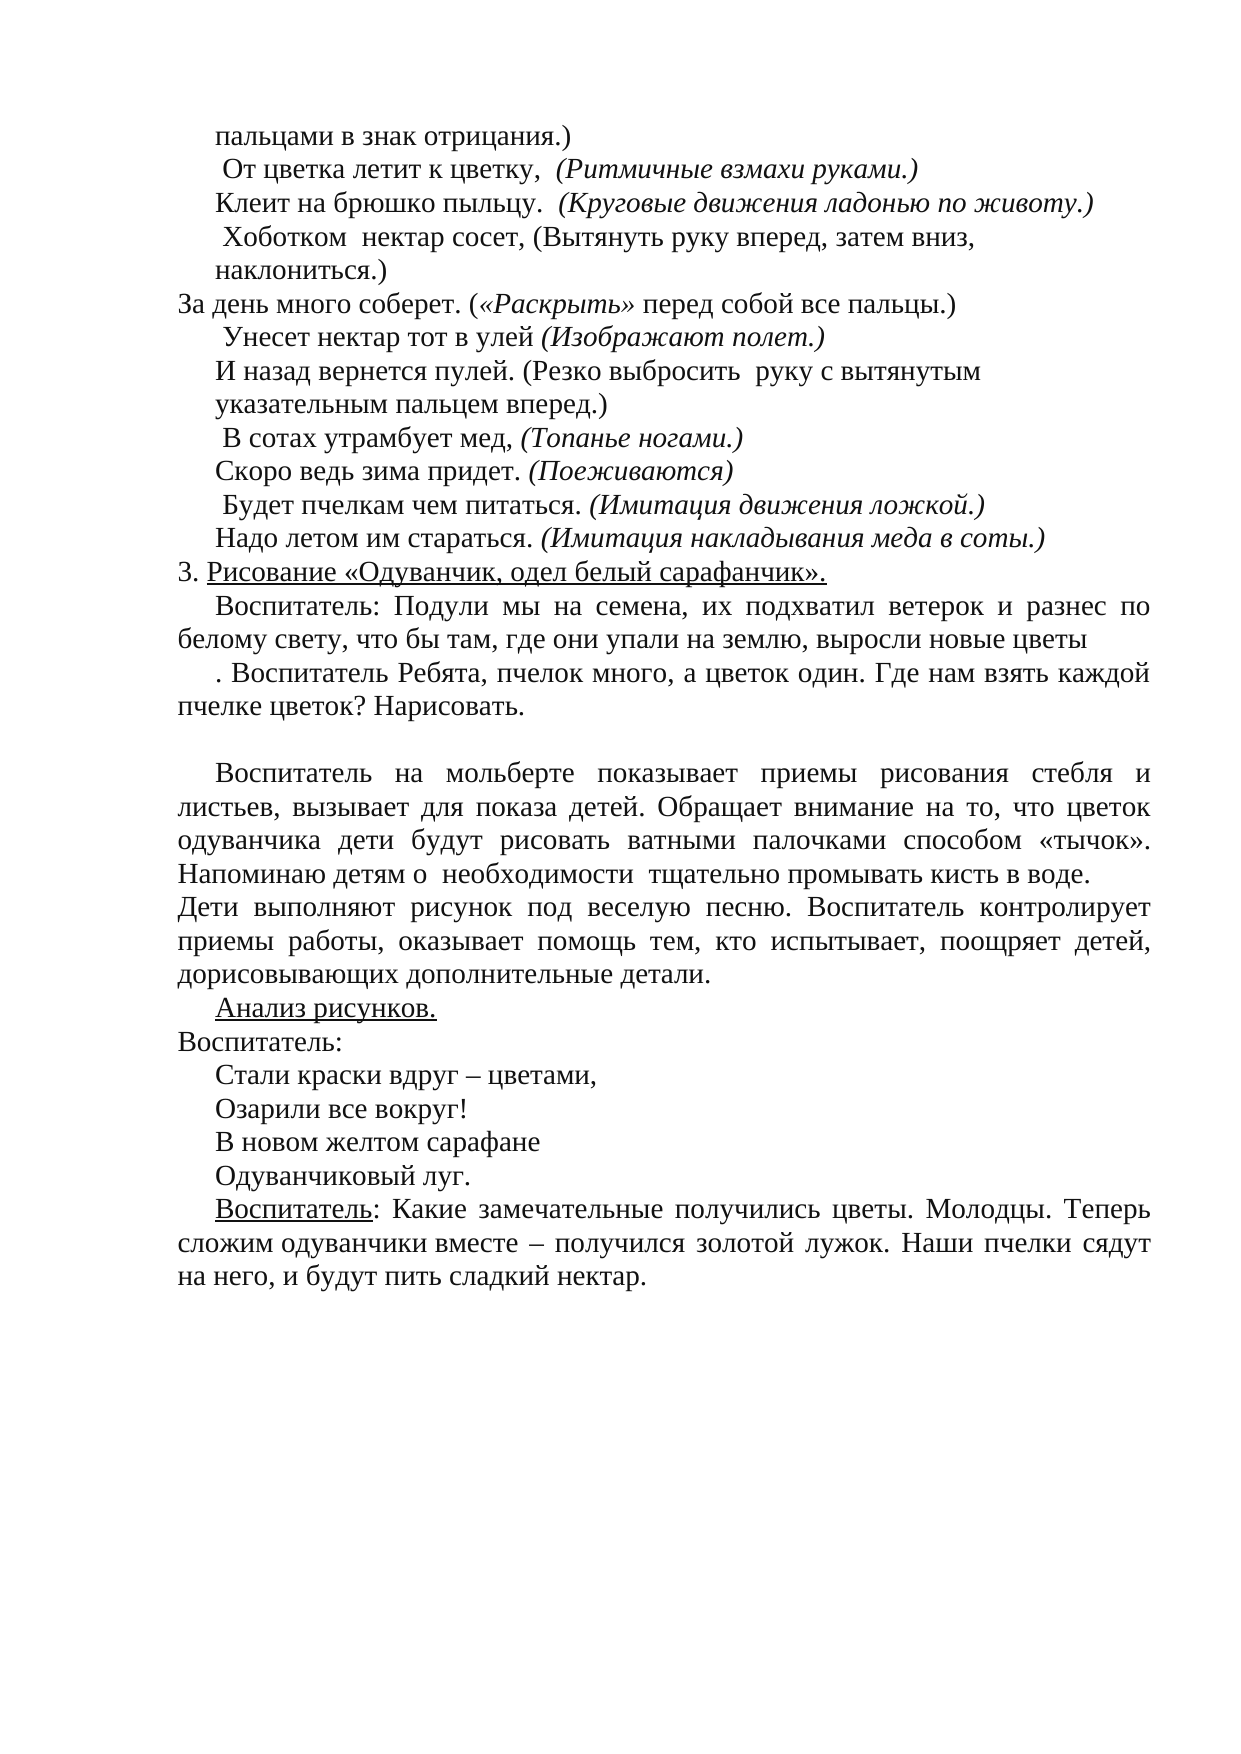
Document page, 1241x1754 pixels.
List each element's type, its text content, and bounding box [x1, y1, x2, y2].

text В новом желтом сарафане [177, 1124, 1152, 1158]
text 3. Рисование «Одуванчик, одел белый сарафанчик». [177, 554, 1152, 588]
text Озарили все вокруг! [177, 1091, 1152, 1124]
text Одуванчиковый луг. [177, 1158, 1152, 1191]
text В сотах утрамбует мед, (Топанье ногами.) [177, 420, 1152, 453]
text . Воспитатель Ребята, пчелок много, а цветок один. Где нам взять каждой пчелке цветок? Нарисовать. [177, 655, 1152, 722]
text Воспитатель: Какие замечательные получились цветы. Молодцы. Теперь сложим одуванчики вместе – получился золотой лужок. Наши пчелки сядут на него, и будут пить сладкий нектар. [177, 1191, 1152, 1292]
text Стали краски вдруг – цветами, [177, 1057, 1152, 1091]
text пальцами в знак отрицания.) [177, 118, 1152, 152]
text Хоботком нектар сосет, (Вытянуть руку вперед, затем вниз, [177, 219, 1152, 252]
text И назад вернется пулей. (Резко выбросить руку с вытянутым [177, 353, 1152, 386]
text Дети выполняют рисунок под веселую песню. Воспитатель контролирует приемы работы, оказывает помощь тем, кто испытывает, поощряет детей, дорисовывающих дополнительные детали. [177, 889, 1152, 990]
text наклониться.) [177, 252, 1152, 286]
text Унесет нектар тот в улей (Изображают полет.) [177, 319, 1152, 353]
text Воспитатель на мольберте показывает приемы рисования стебля и листьев, вызывает для показа детей. Обращает внимание на то, что цветок одуванчика дети будут рисовать ватными палочками способом «тычок». Напоминаю детям о необходимости тщательно промывать кисть в воде. [177, 755, 1152, 889]
text Надо летом им стараться. (Имитация накладывания меда в соты.) [177, 521, 1152, 554]
text Будет пчелкам чем питаться. (Имитация движения ложкой.) [177, 487, 1152, 521]
text Воспитатель: [177, 1024, 1152, 1057]
text От цветка летит к цветку, (Ритмичные взмахи руками.) [177, 152, 1152, 185]
text За день много соберет. («Раскрыть» перед собой все пальцы.) [177, 286, 1152, 319]
text Анализ рисунков. [177, 990, 1152, 1024]
text Клеит на брюшко пыльцу. (Круговые движения ладонью по животу.) [177, 185, 1152, 219]
text Скоро ведь зима придет. (Поеживаются) [177, 453, 1152, 487]
text Воспитатель: Подули мы на семена, их подхватил ветерок и разнес по белому свету, что бы там, где они упали на землю, выросли новые цветы [177, 588, 1152, 655]
text указательным пальцем вперед.) [177, 386, 1152, 420]
